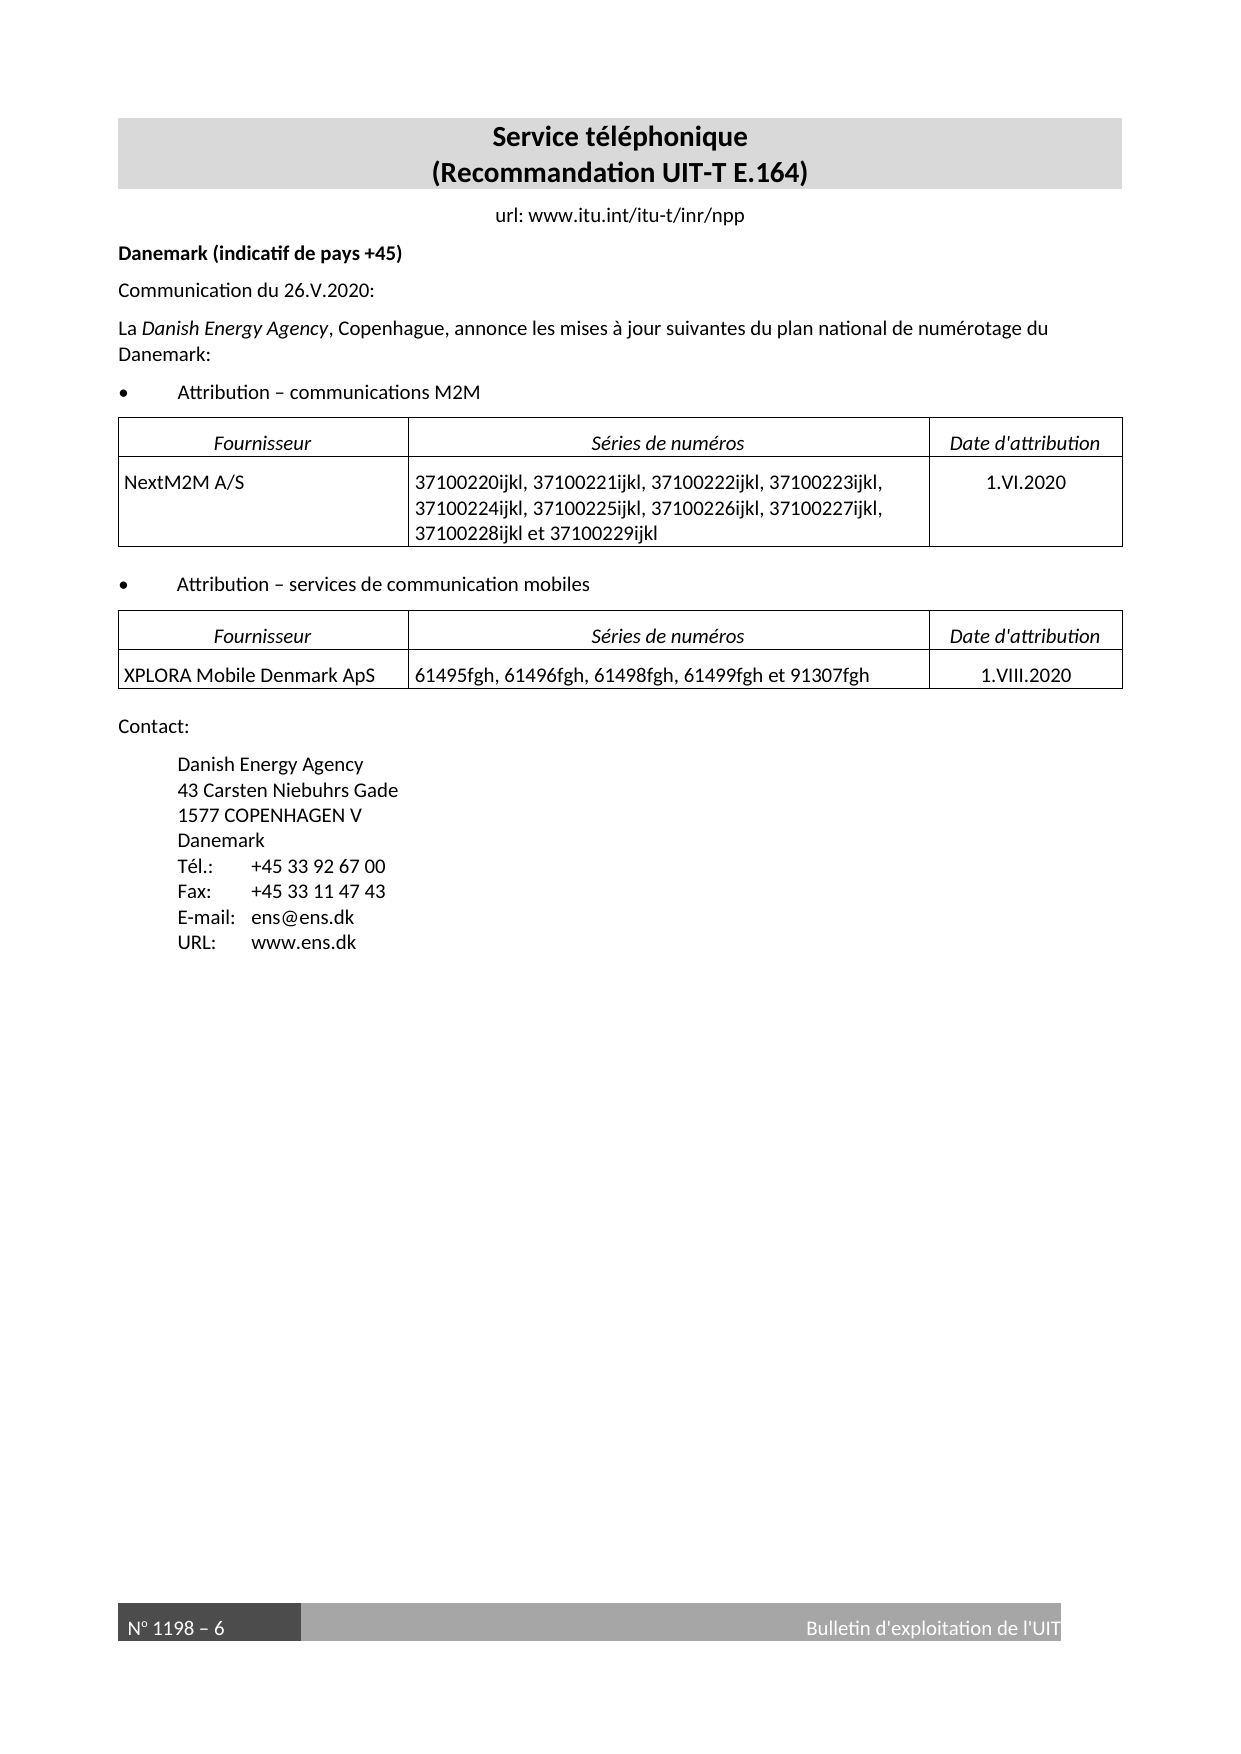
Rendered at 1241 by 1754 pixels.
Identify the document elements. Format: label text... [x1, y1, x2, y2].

text Communication du 26.V.2020: [118, 278, 1122, 303]
table_cell 37100220ijkl, 37100221ijkl, 37100222ijkl, 37100223ijkl, 37100224ijkl, 37100225ijkl, 37100226ijkl, 37100227ijkl, 37100228ijkl et 37100229ijkl [409, 457, 929, 546]
table_header Séries de numéros [409, 418, 929, 456]
text • Attribution – communications M2M [118, 379, 1122, 404]
text Danish Energy Agency 43 Carsten Niebuhrs Gade 1577 COPENHAGEN V Danemark Tél.: +45 33 92 67 00 Fax: +45 33 11 47 43 E-mail: ens@ens.dk URL: www.ens.dk [118, 751, 1122, 955]
table_header Séries de numéros [409, 611, 929, 648]
text La Danish Energy Agency, Copenhague, annonce les mises à jour suivantes du plan national de numérotage du Danemark: [118, 316, 1122, 366]
table_cell XPLORA Mobile Denmark ApS [119, 650, 408, 687]
table_cell 1.VIII.2020 [930, 650, 1122, 687]
subtitle Service téléphonique (Recommandation UIT-T E.164) [118, 118, 1122, 189]
table_header Fournisseur [119, 418, 408, 456]
table_cell 1.VI.2020 [930, 457, 1122, 546]
table_header Date d'attribution [930, 611, 1122, 648]
table_header Fournisseur [119, 611, 408, 648]
table_cell NextM2M A/S [119, 457, 408, 546]
text Danemark (indicatif de pays +45) [118, 240, 1122, 265]
text Contact: [118, 713, 1122, 739]
table_cell 61495fgh, 61496fgh, 61498fgh, 61499fgh et 91307fgh [409, 650, 929, 687]
text • Attribution – services de communication mobiles [118, 572, 1122, 597]
table_header Date d'attribution [930, 418, 1122, 456]
text url: www.itu.int/itu-t/inr/npp [118, 202, 1122, 227]
